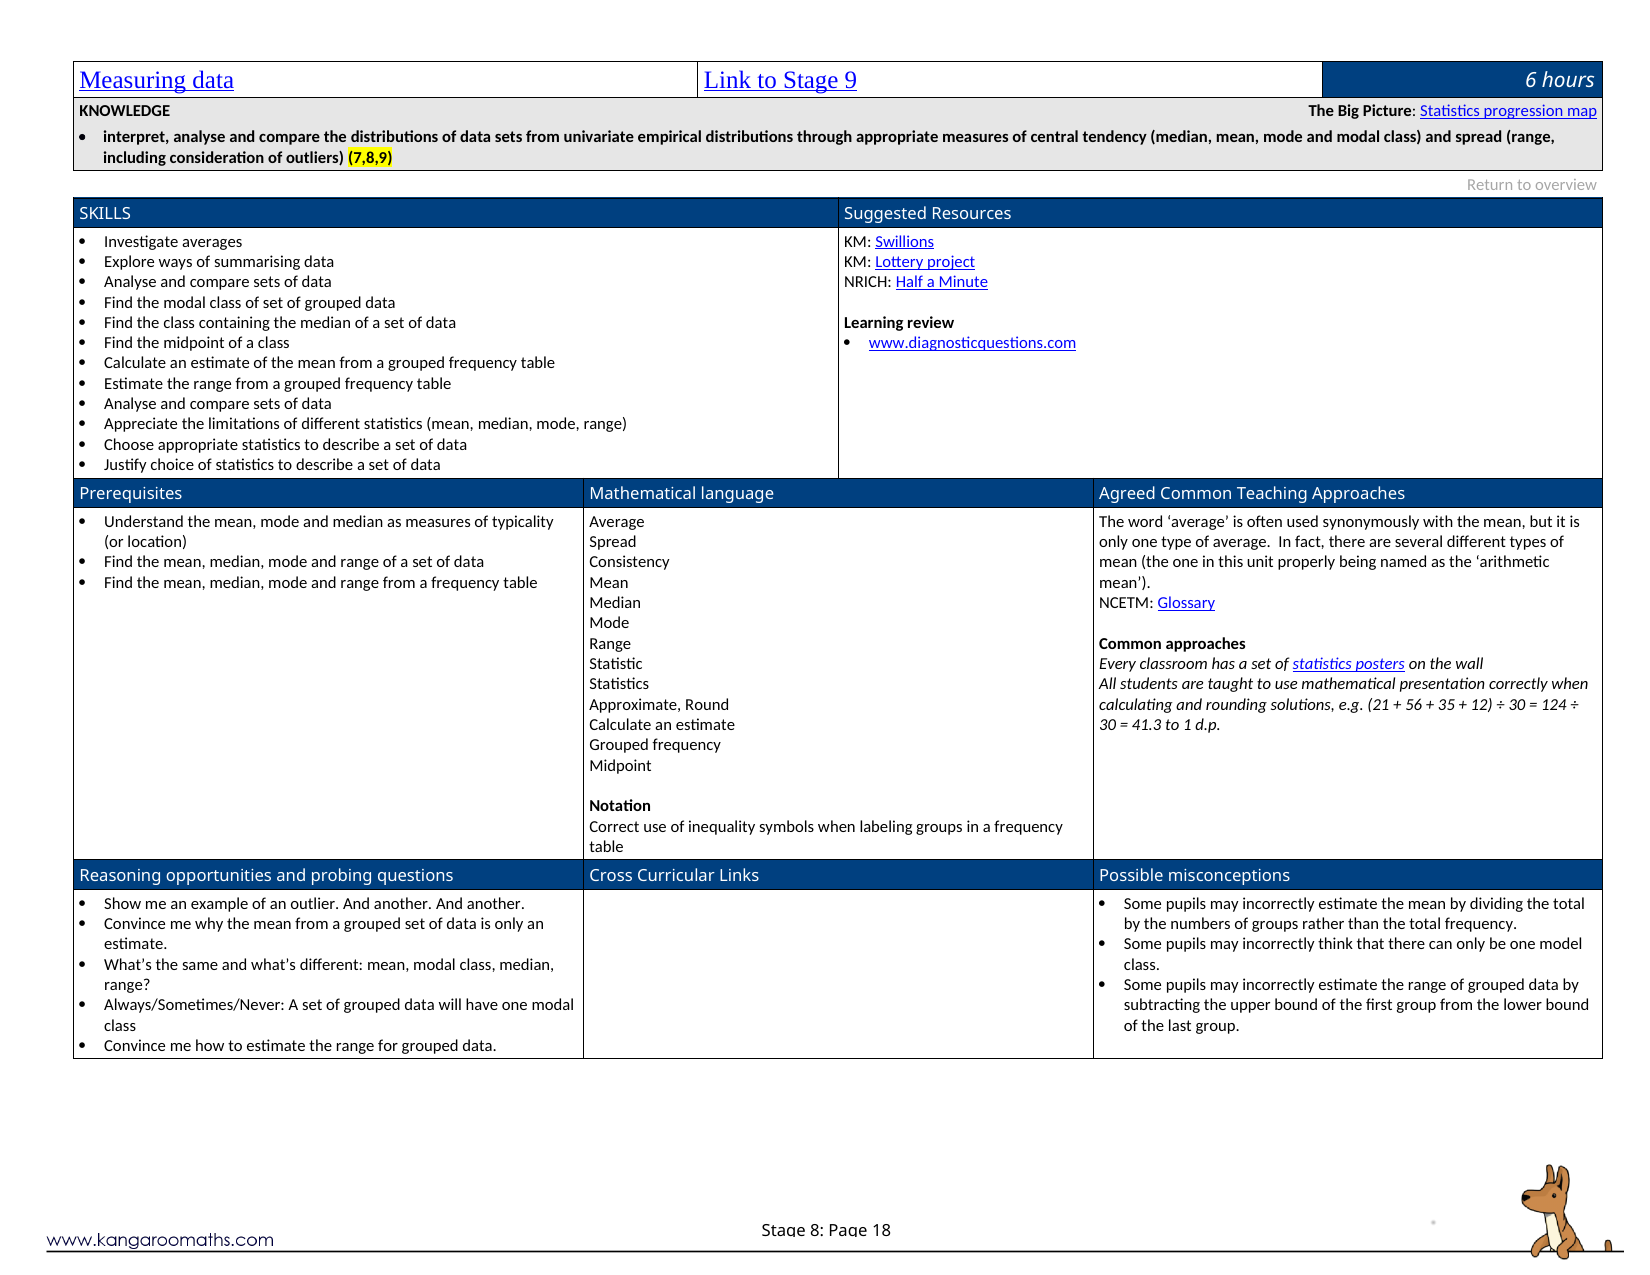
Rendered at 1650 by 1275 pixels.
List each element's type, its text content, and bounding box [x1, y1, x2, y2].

table_cell Cross Curricular Links [584, 860, 1093, 889]
table_cell KM: Swillions KM: Lottery project NRICH: Half a Minute Learning review www.diagnosticquestions.com [839, 228, 1602, 478]
table_cell [584, 890, 1093, 1058]
table_cell Suggested Resources [839, 199, 1602, 227]
table_header Link to Stage 9 [698, 62, 1322, 97]
table_cell Show me an example of an outlier. And another. And another. Convince me why the mean from a grouped set of data is only an estimate. What’s the same and what’s different: mean, modal class, median, range? Always/Sometimes/Never: A set of grouped data will have one modal class Convince me how to estimate the range for grouped data. [74, 890, 583, 1058]
table_cell Reasoning opportunities and probing questions [74, 860, 583, 889]
table_header 6 hours [1323, 62, 1602, 97]
table_header Measuring data [74, 62, 697, 97]
picture [45, 1162, 1624, 1266]
table_cell Mathematical language [584, 479, 1093, 507]
table_cell Investigate averages Explore ways of summarising data Analyse and compare sets of data Find the modal class of set of grouped data Find the class containing the median of a set of data Find the midpoint of a class Calculate an estimate of the mean from a grouped frequency table Estimate the range from a grouped frequency table Analyse and compare sets of data Appreciate the limitations of different statistics (mean, median, mode, range) Choose appropriate statistics to describe a set of data Justify choice of statistics to describe a set of data [74, 228, 838, 478]
table_cell KNOWLEDGE [74, 98, 838, 124]
table_cell SKILLS [74, 199, 838, 227]
table_cell Possible misconceptions [1094, 860, 1602, 889]
table_cell Prerequisites [74, 479, 583, 507]
table_cell Return to overview [73, 171, 1603, 197]
table_cell interpret, analyse and compare the distributions of data sets from univariate empirical distributions through appropriate measures of central tendency (median, mean, mode and modal class) and spread (range, including consideration of outliers) (7,8,9) [74, 124, 1602, 170]
table_cell Agreed Common Teaching Approaches [1094, 479, 1602, 507]
table_cell Some pupils may incorrectly estimate the mean by dividing the total by the numbers of groups rather than the total frequency. Some pupils may incorrectly think that there can only be one model class. Some pupils may incorrectly estimate the range of grouped data by subtracting the upper bound of the first group from the lower bound of the last group. [1094, 890, 1602, 1058]
table_cell The Big Picture: Statistics progression map [838, 98, 1602, 124]
table_cell Understand the mean, mode and median as measures of typicality (or location) Find the mean, median, mode and range of a set of data Find the mean, median, mode and range from a frequency table [74, 508, 583, 859]
table_cell The word ‘average’ is often used synonymously with the mean, but it is only one type of average. In fact, there are several different types of mean (the one in this unit properly being named as the ‘arithmetic mean’). NCETM: Glossary Common approaches Every classroom has a set of statistics posters on the wall All students are taught to use mathematical presentation correctly when calculating and rounding solutions, e.g. (21 + 56 + 35 + 12) ÷ 30 = 124 ÷ 30 = 41.3 to 1 d.p. [1094, 508, 1602, 859]
table_cell Average Spread Consistency Mean Median Mode Range Statistic Statistics Approximate, Round Calculate an estimate Grouped frequency Midpoint Notation Correct use of inequality symbols when labeling groups in a frequency table [584, 508, 1093, 859]
